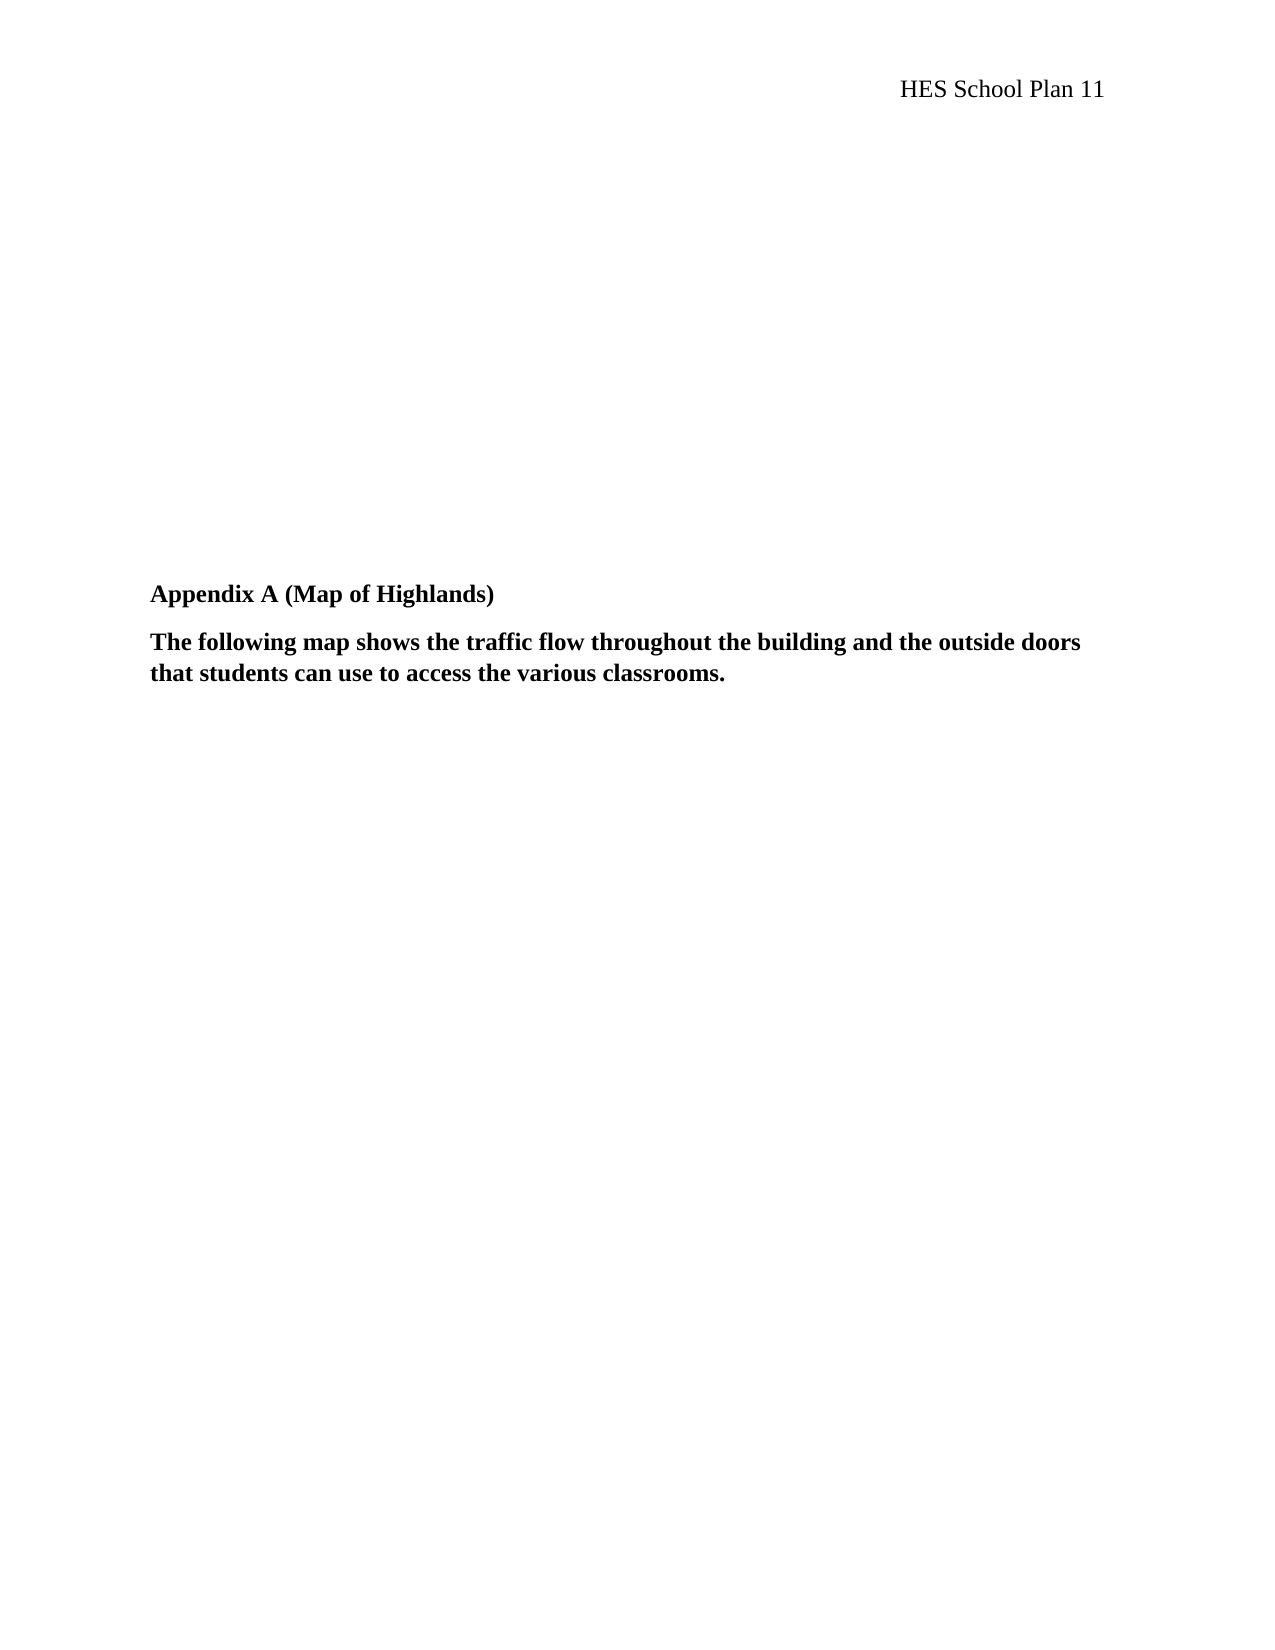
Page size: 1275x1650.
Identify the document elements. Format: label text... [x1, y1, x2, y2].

text Appendix A (Map of Highlands) [150, 579, 1125, 608]
text The following map shows the traffic flow throughout the building and the outside doors that students can use to access the various classrooms. [150, 627, 1125, 687]
